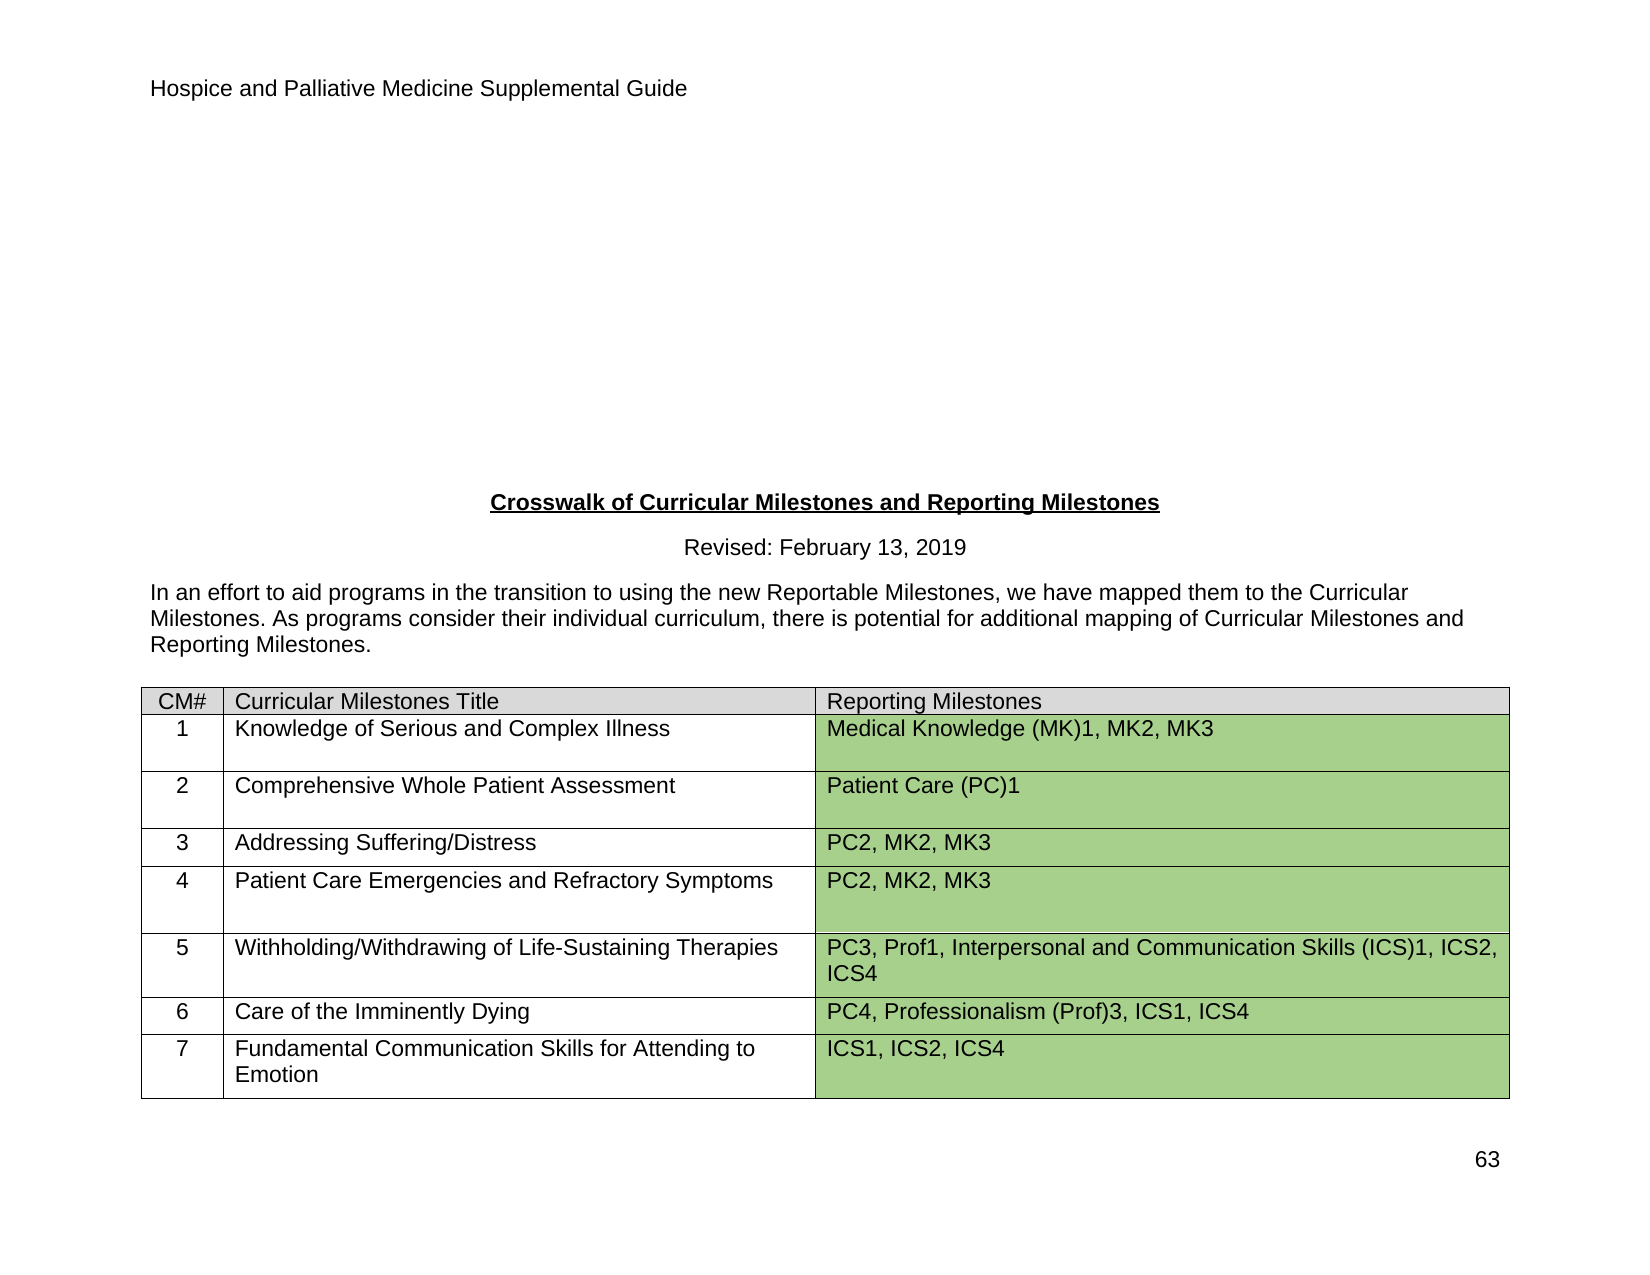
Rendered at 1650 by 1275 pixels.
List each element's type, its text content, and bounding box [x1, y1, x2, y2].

table_cell Knowledge of Serious and Complex Illness [224, 715, 815, 771]
table_cell 7 [142, 1035, 223, 1098]
table_cell Addressing Suffering/Distress [224, 829, 815, 866]
table_cell 1 [142, 715, 223, 771]
table_cell PC2, MK2, MK3 [816, 867, 1509, 932]
table_cell ICS1, ICS2, ICS4 [816, 1035, 1509, 1098]
table_cell Withholding/Withdrawing of Life-Sustaining Therapies [224, 934, 815, 997]
text Crosswalk of Curricular Milestones and Reporting Milestones [150, 488, 1500, 515]
table_header CM# [142, 688, 223, 714]
table_cell PC3, Prof1, Interpersonal and Communication Skills (ICS)1, ICS2, ICS4 [816, 934, 1509, 997]
table_cell 2 [142, 772, 223, 828]
table_cell Care of the Imminently Dying [224, 998, 815, 1034]
table_cell PC2, MK2, MK3 [816, 829, 1509, 866]
table_cell Patient Care (PC)1 [816, 772, 1509, 828]
table_cell Patient Care Emergencies and Refractory Symptoms [224, 867, 815, 932]
table_cell 5 [142, 934, 223, 997]
table_cell Fundamental Communication Skills for Attending to Emotion [224, 1035, 815, 1098]
table_cell PC4, Professionalism (Prof)3, ICS1, ICS4 [816, 998, 1509, 1034]
table_cell 4 [142, 867, 223, 932]
table_cell Medical Knowledge (MK)1, MK2, MK3 [816, 715, 1509, 771]
table_header Reporting Milestones [816, 688, 1509, 714]
text Revised: February 13, 2019 [150, 534, 1500, 560]
table_cell 6 [142, 998, 223, 1034]
table_header Curricular Milestones Title [224, 688, 815, 714]
table_cell Comprehensive Whole Patient Assessment [224, 772, 815, 828]
table_cell 3 [142, 829, 223, 866]
text In an effort to aid programs in the transition to using the new Reportable Milestones, we have mapped them to the Curricular Milestones. As programs consider their individual curriculum, there is potential for additional mapping of Curricular Milestones and Reporting Milestones. [150, 579, 1500, 658]
